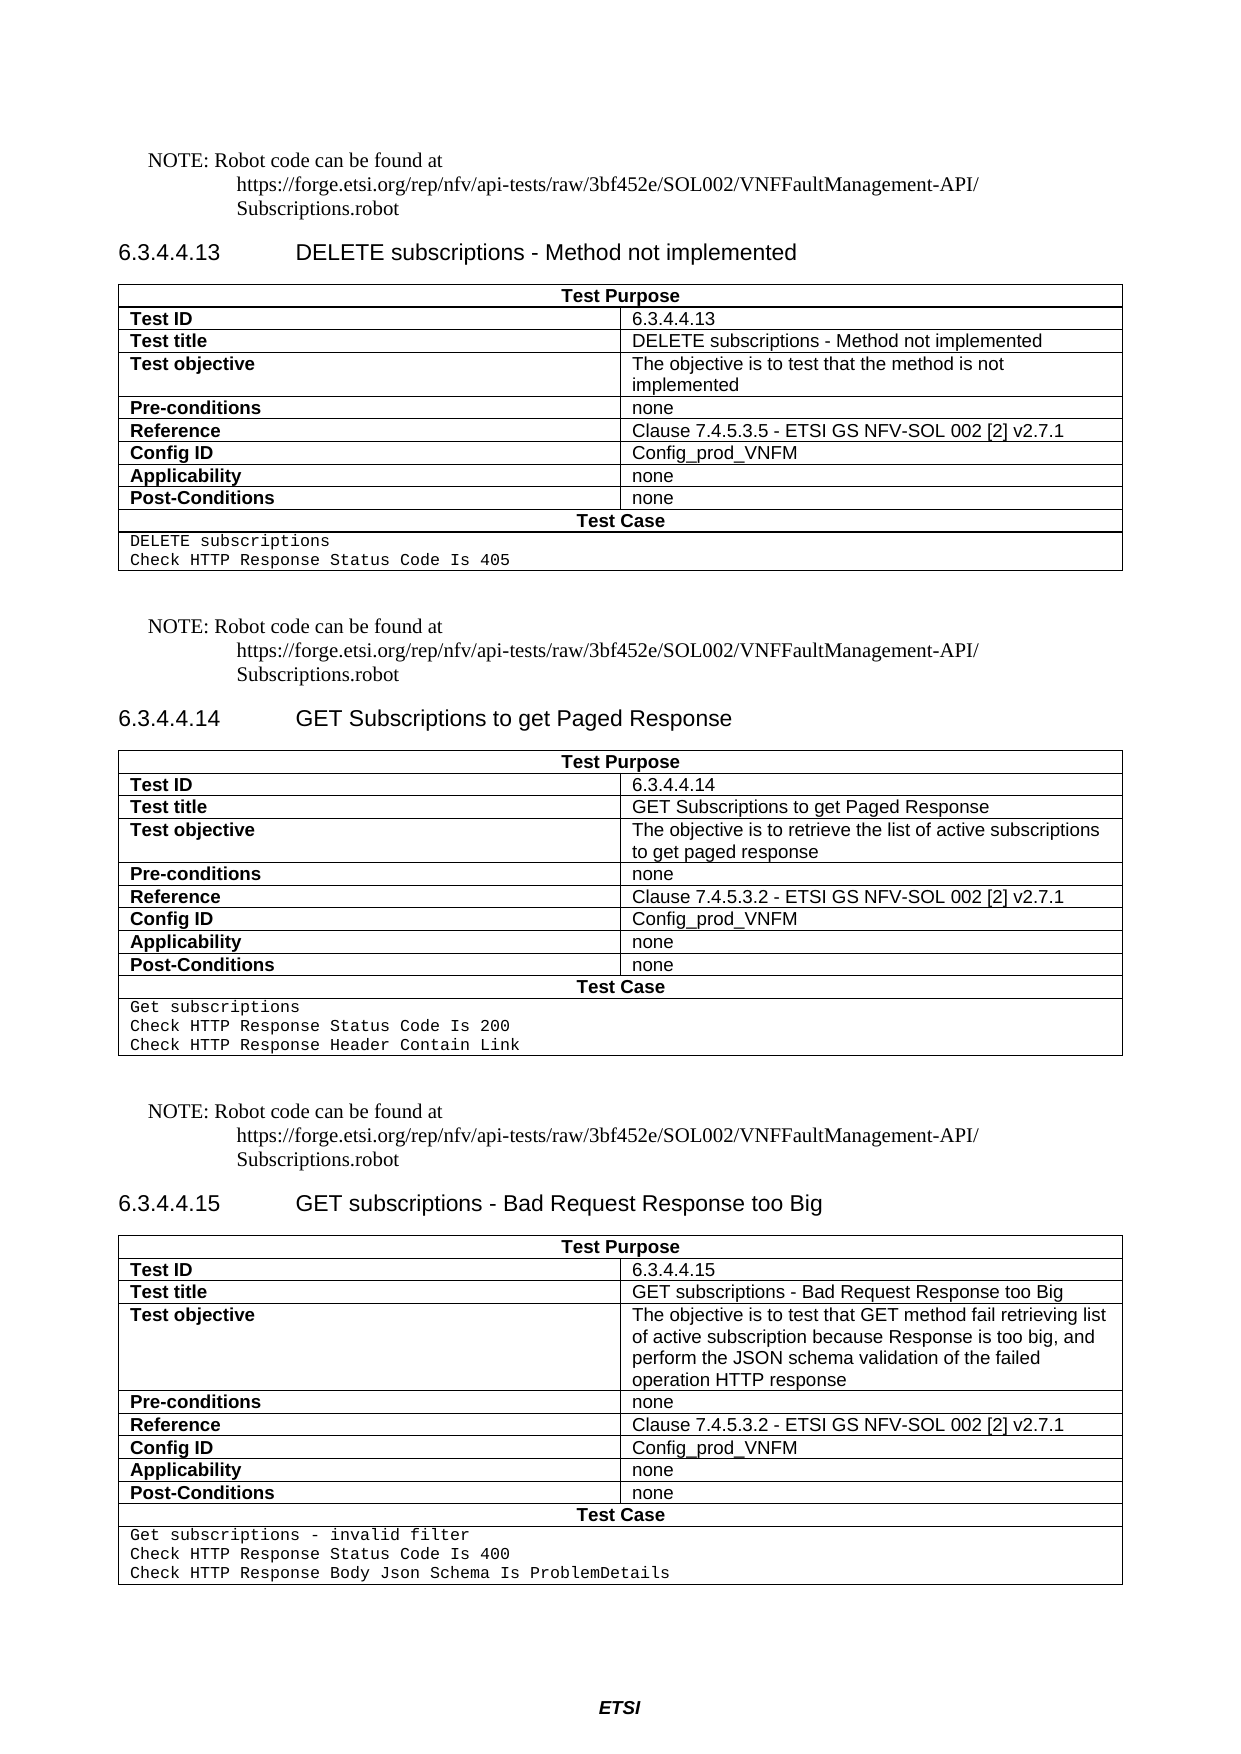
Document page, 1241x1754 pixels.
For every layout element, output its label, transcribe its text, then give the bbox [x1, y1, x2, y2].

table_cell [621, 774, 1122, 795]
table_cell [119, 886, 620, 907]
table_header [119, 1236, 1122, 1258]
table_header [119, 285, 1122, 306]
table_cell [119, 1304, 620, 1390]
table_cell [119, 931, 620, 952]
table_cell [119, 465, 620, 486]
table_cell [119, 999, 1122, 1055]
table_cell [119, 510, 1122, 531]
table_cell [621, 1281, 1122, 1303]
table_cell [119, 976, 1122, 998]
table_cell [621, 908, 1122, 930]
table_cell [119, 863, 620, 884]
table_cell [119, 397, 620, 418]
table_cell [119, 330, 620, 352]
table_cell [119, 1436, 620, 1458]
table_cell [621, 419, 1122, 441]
text NOTE: Robot code can be found at https://forge.etsi.org/rep/nfv/api-tests/raw/3bf452e/SOL002/VNFFaultManagement-API/Subscriptions.robot [148, 1099, 1122, 1171]
text NOTE: Robot code can be found at https://forge.etsi.org/rep/nfv/api-tests/raw/3bf452e/SOL002/VNFFaultManagement-API/Subscriptions.robot [148, 148, 1122, 220]
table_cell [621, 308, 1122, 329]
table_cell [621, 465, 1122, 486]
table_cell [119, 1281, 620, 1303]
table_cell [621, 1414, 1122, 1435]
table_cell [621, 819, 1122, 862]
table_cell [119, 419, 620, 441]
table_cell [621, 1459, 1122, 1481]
text NOTE: Robot code can be found at https://forge.etsi.org/rep/nfv/api-tests/raw/3bf452e/SOL002/VNFFaultManagement-API/Subscriptions.robot [148, 614, 1122, 686]
subtitle 6.3.4.4.13 DELETE subscriptions - Method not implemented [118, 239, 1122, 265]
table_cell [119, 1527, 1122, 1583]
subtitle 6.3.4.4.15 GET subscriptions - Bad Request Response too Big [118, 1190, 1122, 1216]
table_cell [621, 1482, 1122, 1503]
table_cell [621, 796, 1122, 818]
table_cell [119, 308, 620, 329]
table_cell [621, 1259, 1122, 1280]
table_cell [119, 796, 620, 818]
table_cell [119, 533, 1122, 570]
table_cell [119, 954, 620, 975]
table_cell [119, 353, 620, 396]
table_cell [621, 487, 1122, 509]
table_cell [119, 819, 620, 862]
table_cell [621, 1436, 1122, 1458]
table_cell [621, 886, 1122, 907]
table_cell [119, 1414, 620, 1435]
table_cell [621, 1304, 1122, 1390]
subtitle 6.3.4.4.14 GET Subscriptions to get Paged Response [118, 705, 1122, 731]
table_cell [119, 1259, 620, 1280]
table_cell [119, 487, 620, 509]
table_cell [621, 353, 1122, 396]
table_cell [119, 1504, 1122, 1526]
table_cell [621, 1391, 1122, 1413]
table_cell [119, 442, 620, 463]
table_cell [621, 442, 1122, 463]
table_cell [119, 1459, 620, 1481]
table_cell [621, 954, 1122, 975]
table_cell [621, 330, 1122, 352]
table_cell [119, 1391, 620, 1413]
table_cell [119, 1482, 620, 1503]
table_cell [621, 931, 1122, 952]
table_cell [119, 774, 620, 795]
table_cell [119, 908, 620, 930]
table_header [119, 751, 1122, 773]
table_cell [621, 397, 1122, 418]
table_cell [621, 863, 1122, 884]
